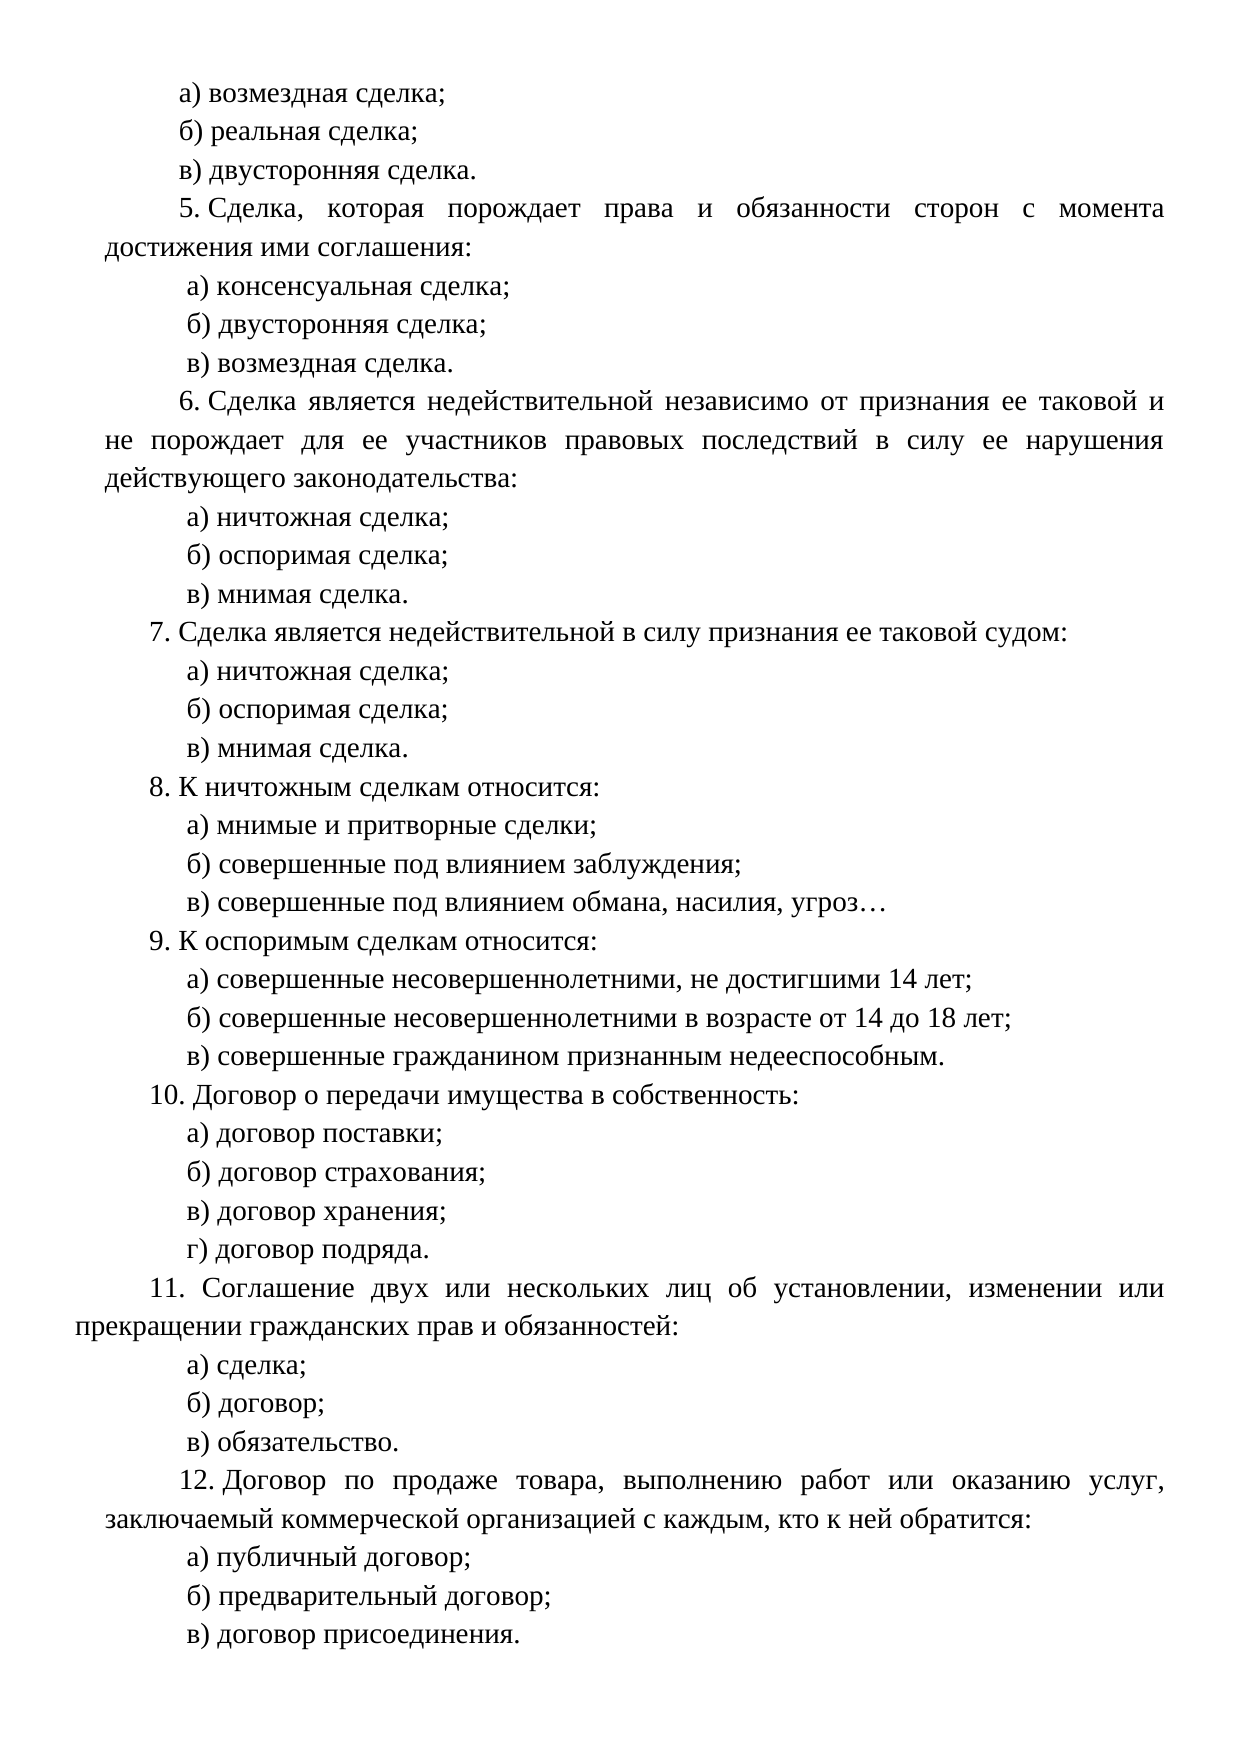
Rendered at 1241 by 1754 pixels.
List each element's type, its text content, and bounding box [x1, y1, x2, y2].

text б) совершенные несовершеннолетними в возрасте от 14 до 18 лет; [112, 1000, 1165, 1033]
text а) ничтожная сделка; [112, 653, 1165, 687]
text в) мнимая сделка. [112, 576, 1165, 609]
text в) совершенные гражданином признанным недееспособным. [112, 1038, 1165, 1072]
text а) публичный договор; [112, 1539, 1165, 1573]
text б) двусторонняя сделка; [112, 306, 1165, 340]
text 10. Договор о передачи имущества в собственность: [75, 1077, 1165, 1111]
text 8. К ничтожным сделкам относится: [75, 769, 1165, 802]
text б) договор; [112, 1385, 1165, 1419]
text в) совершенные под влиянием обмана, насилия, угроз… [112, 884, 1165, 918]
text в) мнимая сделка. [112, 730, 1165, 764]
text б) оспоримая сделка; [112, 537, 1165, 571]
text а) возмездная сделка; [104, 75, 1165, 108]
text 7. Сделка является недействительной в силу признания ее таковой судом: [75, 614, 1165, 648]
text 11. Соглашение двух или нескольких лиц об установлении, изменении или прекращении гражданских прав и обязанностей: [75, 1270, 1165, 1342]
text в) двусторонняя сделка. [104, 152, 1165, 186]
text в) договор хранения; [112, 1193, 1165, 1226]
text б) предварительный договор; [112, 1578, 1165, 1612]
text а) мнимые и притворные сделки; [112, 807, 1165, 841]
text а) совершенные несовершеннолетними, не достигшими 14 лет; [112, 961, 1165, 995]
text а) консенсуальная сделка; [112, 268, 1165, 301]
text а) договор поставки; [112, 1116, 1165, 1149]
text б) договор страхования; [112, 1154, 1165, 1188]
text б) реальная сделка; [104, 113, 1165, 147]
text б) совершенные под влиянием заблуждения; [112, 846, 1165, 879]
text г) договор подряда. [112, 1231, 1165, 1265]
text 9. К оспоримым сделкам относится: [75, 923, 1165, 956]
text в) договор присоединения. [112, 1617, 1165, 1650]
text а) ничтожная сделка; [112, 499, 1165, 532]
text в) обязательство. [112, 1424, 1165, 1457]
text в) возмездная сделка. [112, 345, 1165, 378]
text 5. Сделка, которая порождает права и обязанности сторон с момента достижения ими соглашения: [104, 191, 1165, 263]
text а) сделка; [112, 1347, 1165, 1380]
text 6. Сделка является недействительной независимо от признания ее таковой и не порождает для ее участников правовых последствий в силу ее нарушения действующего законодательства: [104, 383, 1165, 494]
text б) оспоримая сделка; [112, 692, 1165, 725]
text 12. Договор по продаже товара, выполнению работ или оказанию услуг, заключаемый коммерческой организацией с каждым, кто к ней обратится: [104, 1462, 1165, 1534]
